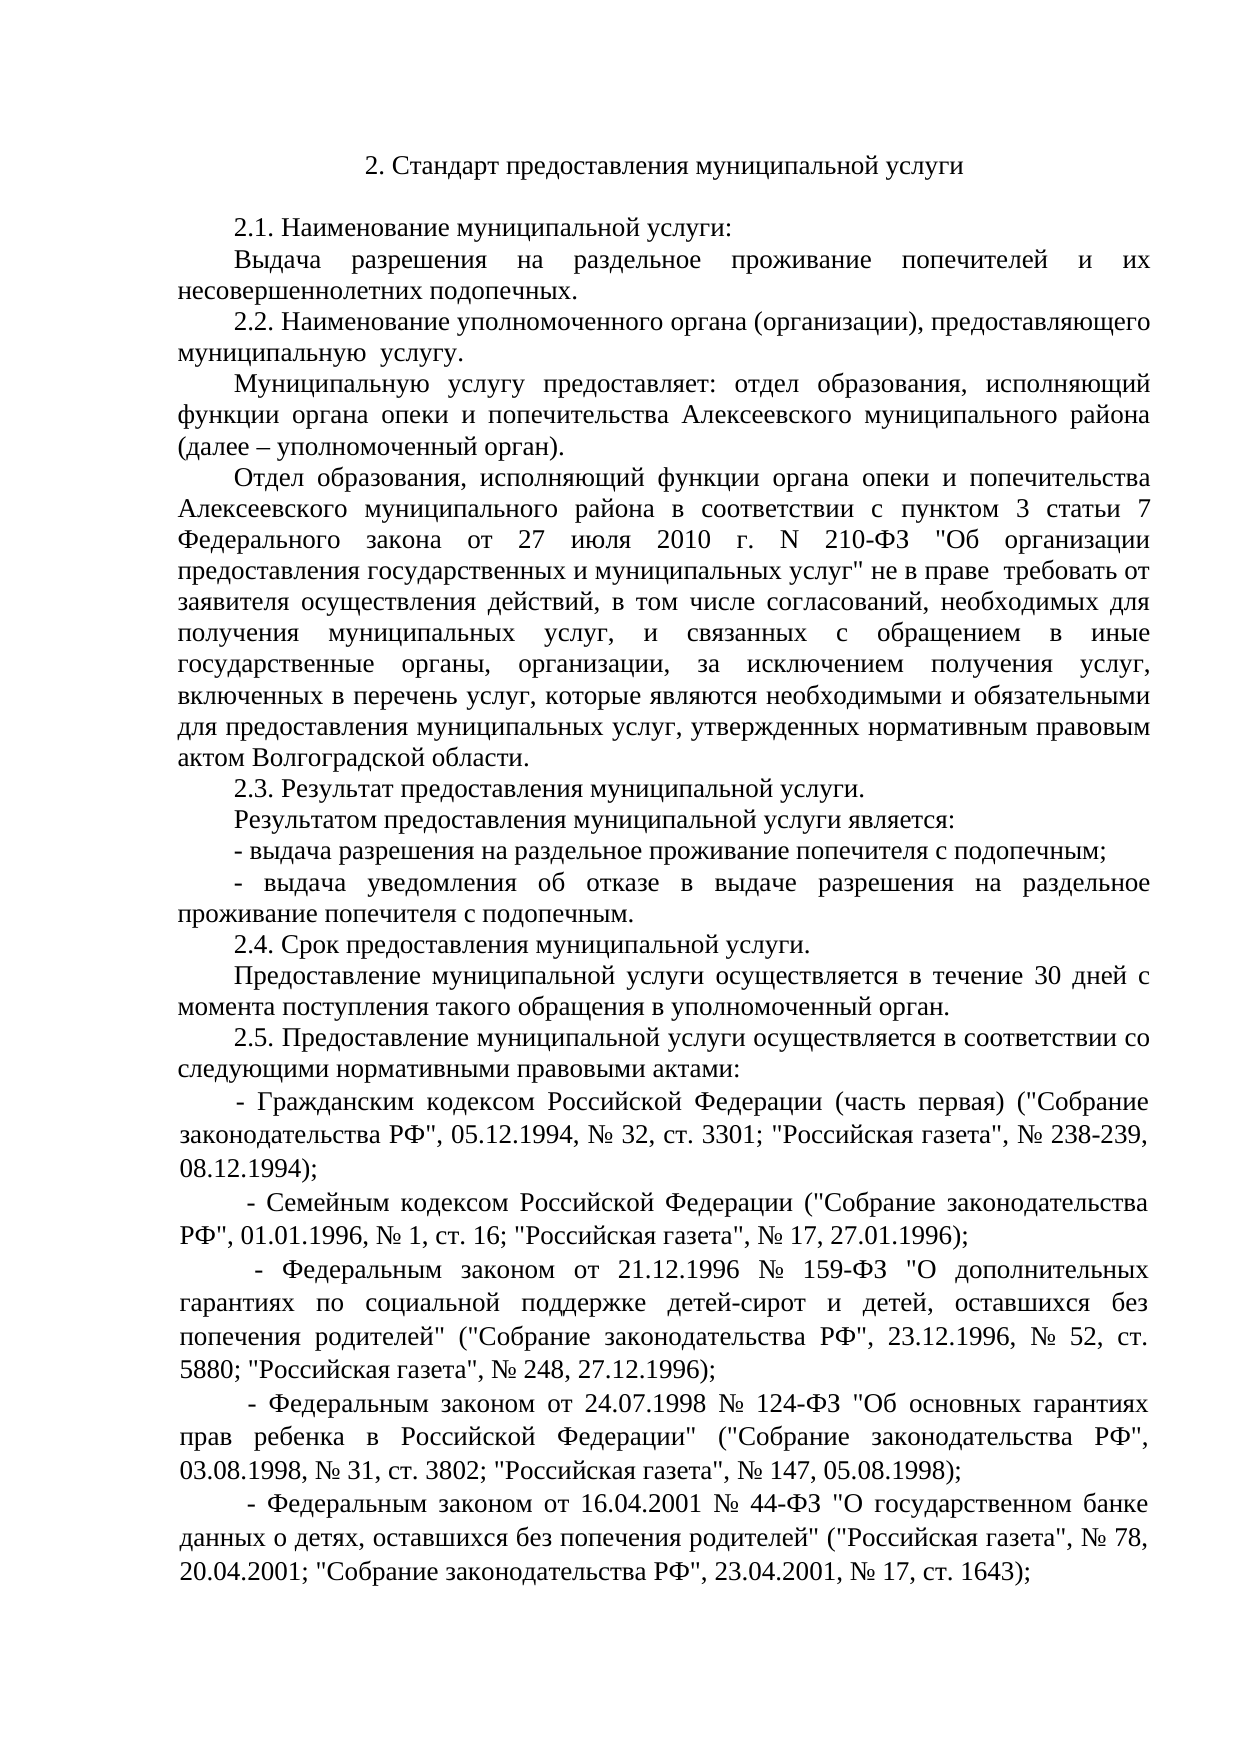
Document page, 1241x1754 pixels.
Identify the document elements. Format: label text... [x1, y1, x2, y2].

text - Семейным кодексом Российской Федерации ("Собрание законодательства РФ", 01.01.1996, № 1, ст. 16; "Российская газета", № 17, 27.01.1996); [179, 1184, 1149, 1251]
text Отдел образования, исполняющий функции органа опеки и попечительства Алексеевского муниципального района в соответствии с пунктом 3 статьи 7 Федерального закона от 27 июля 2010 г. N 210-ФЗ "Об организации предоставления государственных и муниципальных услуг" не в праве требовать от заявителя осуществления действий, в том числе согласований, необходимых для получения муниципальных услуг, и связанных с обращением в иные государственные органы, организации, за исключением получения услуг, включенных в перечень услуг, которые являются необходимыми и обязательными для предоставления муниципальных услуг, утвержденных нормативным правовым актом Волгоградской области. [177, 461, 1152, 772]
text Результатом предоставления муниципальной услуги является: [177, 803, 1152, 834]
text - Федеральным законом от 21.12.1996 № 159-ФЗ "О дополнительных гарантиях по социальной поддержке детей-сирот и детей, оставшихся без попечения родителей" ("Собрание законодательства РФ", 23.12.1996, № 52, ст. 5880; "Российская газета", № 248, 27.12.1996); [179, 1251, 1149, 1386]
text - Гражданским кодексом Российской Федерации (часть первая) ("Собрание законодательства РФ", 05.12.1994, № 32, ст. 3301; "Российская газета", № 238-239, 08.12.1994); [179, 1084, 1149, 1184]
text Муниципальную услугу предоставляет: отдел образования, исполняющий функции органа опеки и попечительства Алексеевского муниципального района (далее – уполномоченный орган). [177, 367, 1152, 461]
text 2.2. Наименование уполномоченного органа (организации), предоставляющего муниципальную услугу. [177, 305, 1152, 367]
text - Федеральным законом от 16.04.2001 № 44-ФЗ "О государственном банке данных о детях, оставшихся без попечения родителей" ("Российская газета", № 78, 20.04.2001; "Собрание законодательства РФ", 23.04.2001, № 17, ст. 1643); [179, 1486, 1149, 1587]
text - Федеральным законом от 24.07.1998 № 124-ФЗ "Об основных гарантиях прав ребенка в Российской Федерации" ("Собрание законодательства РФ", 03.08.1998, № 31, ст. 3802; "Российская газета", № 147, 05.08.1998); [179, 1386, 1149, 1486]
text 2.4. Срок предоставления муниципальной услуги. [177, 928, 1152, 959]
text 2. Стандарт предоставления муниципальной услуги [177, 149, 1152, 180]
text - выдача уведомления об отказе в выдаче разрешения на раздельное проживание попечителя с подопечным. [177, 866, 1152, 928]
text Выдача разрешения на раздельное проживание попечителей и их несовершеннолетних подопечных. [177, 243, 1152, 305]
text Предоставление муниципальной услуги осуществляется в течение 30 дней с момента поступления такого обращения в уполномоченный орган. [177, 959, 1152, 1021]
text 2.3. Результат предоставления муниципальной услуги. [177, 772, 1152, 803]
text - выдача разрешения на раздельное проживание попечителя с подопечным; [177, 834, 1152, 866]
text 2.5. Предоставление муниципальной услуги осуществляется в соответствии со следующими нормативными правовыми актами: [177, 1021, 1152, 1084]
text 2.1. Наименование муниципальной услуги: [177, 212, 1152, 243]
